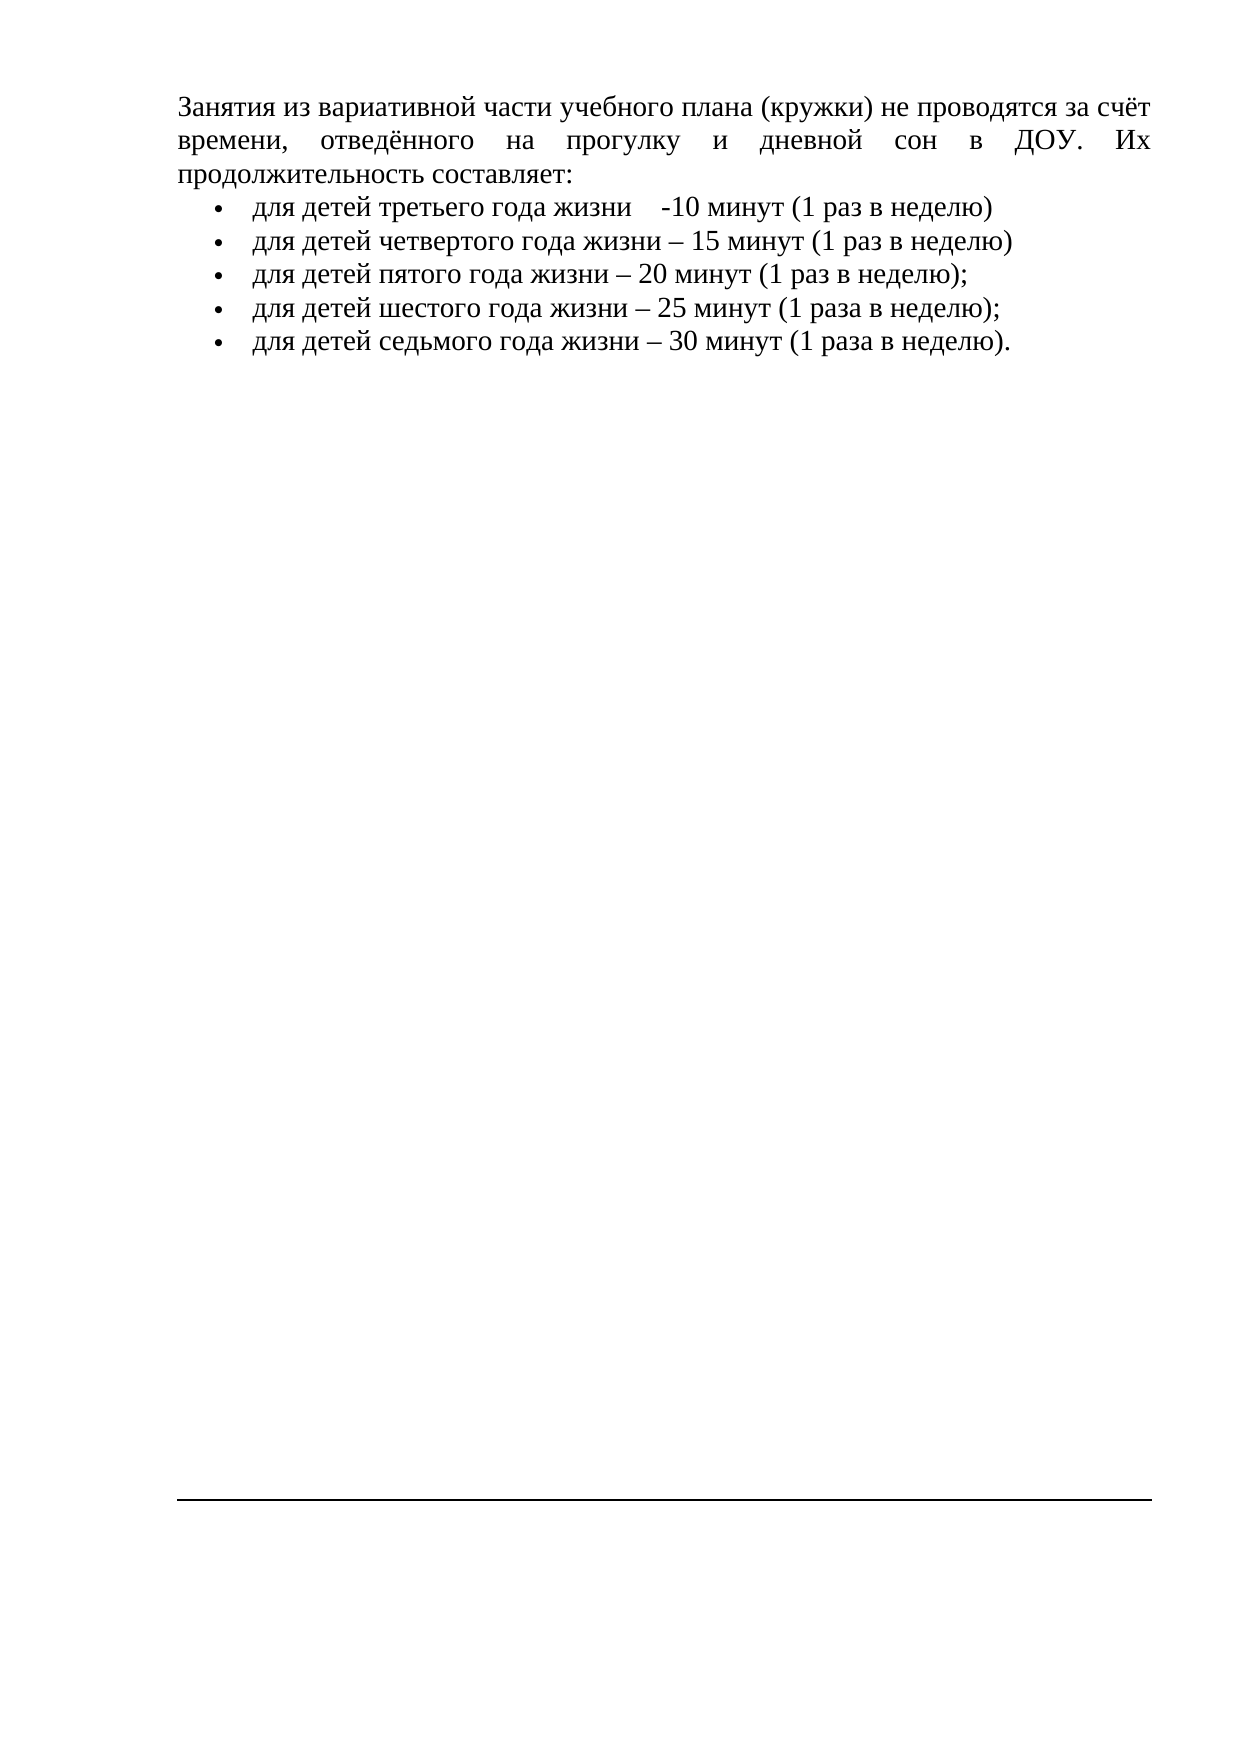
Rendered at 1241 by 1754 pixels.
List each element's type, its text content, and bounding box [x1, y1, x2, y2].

list для детей четвертого года жизни – 15 минут (1 раз в неделю) [215, 223, 1152, 256]
text Занятия из вариативной части учебного плана (кружки) не проводятся за счёт времени, отведённого на прогулку и дневной сон в ДОУ. Их продолжительность составляет: [177, 89, 1152, 189]
list для детей третьего года жизни -10 минут (1 раз в неделю) [215, 189, 1152, 223]
list для детей седьмого года жизни – 30 минут (1 раза в неделю). [215, 323, 1152, 357]
list для детей шестого года жизни – 25 минут (1 раза в неделю); [215, 290, 1152, 323]
list для детей пятого года жизни – 20 минут (1 раз в неделю); [215, 256, 1152, 290]
